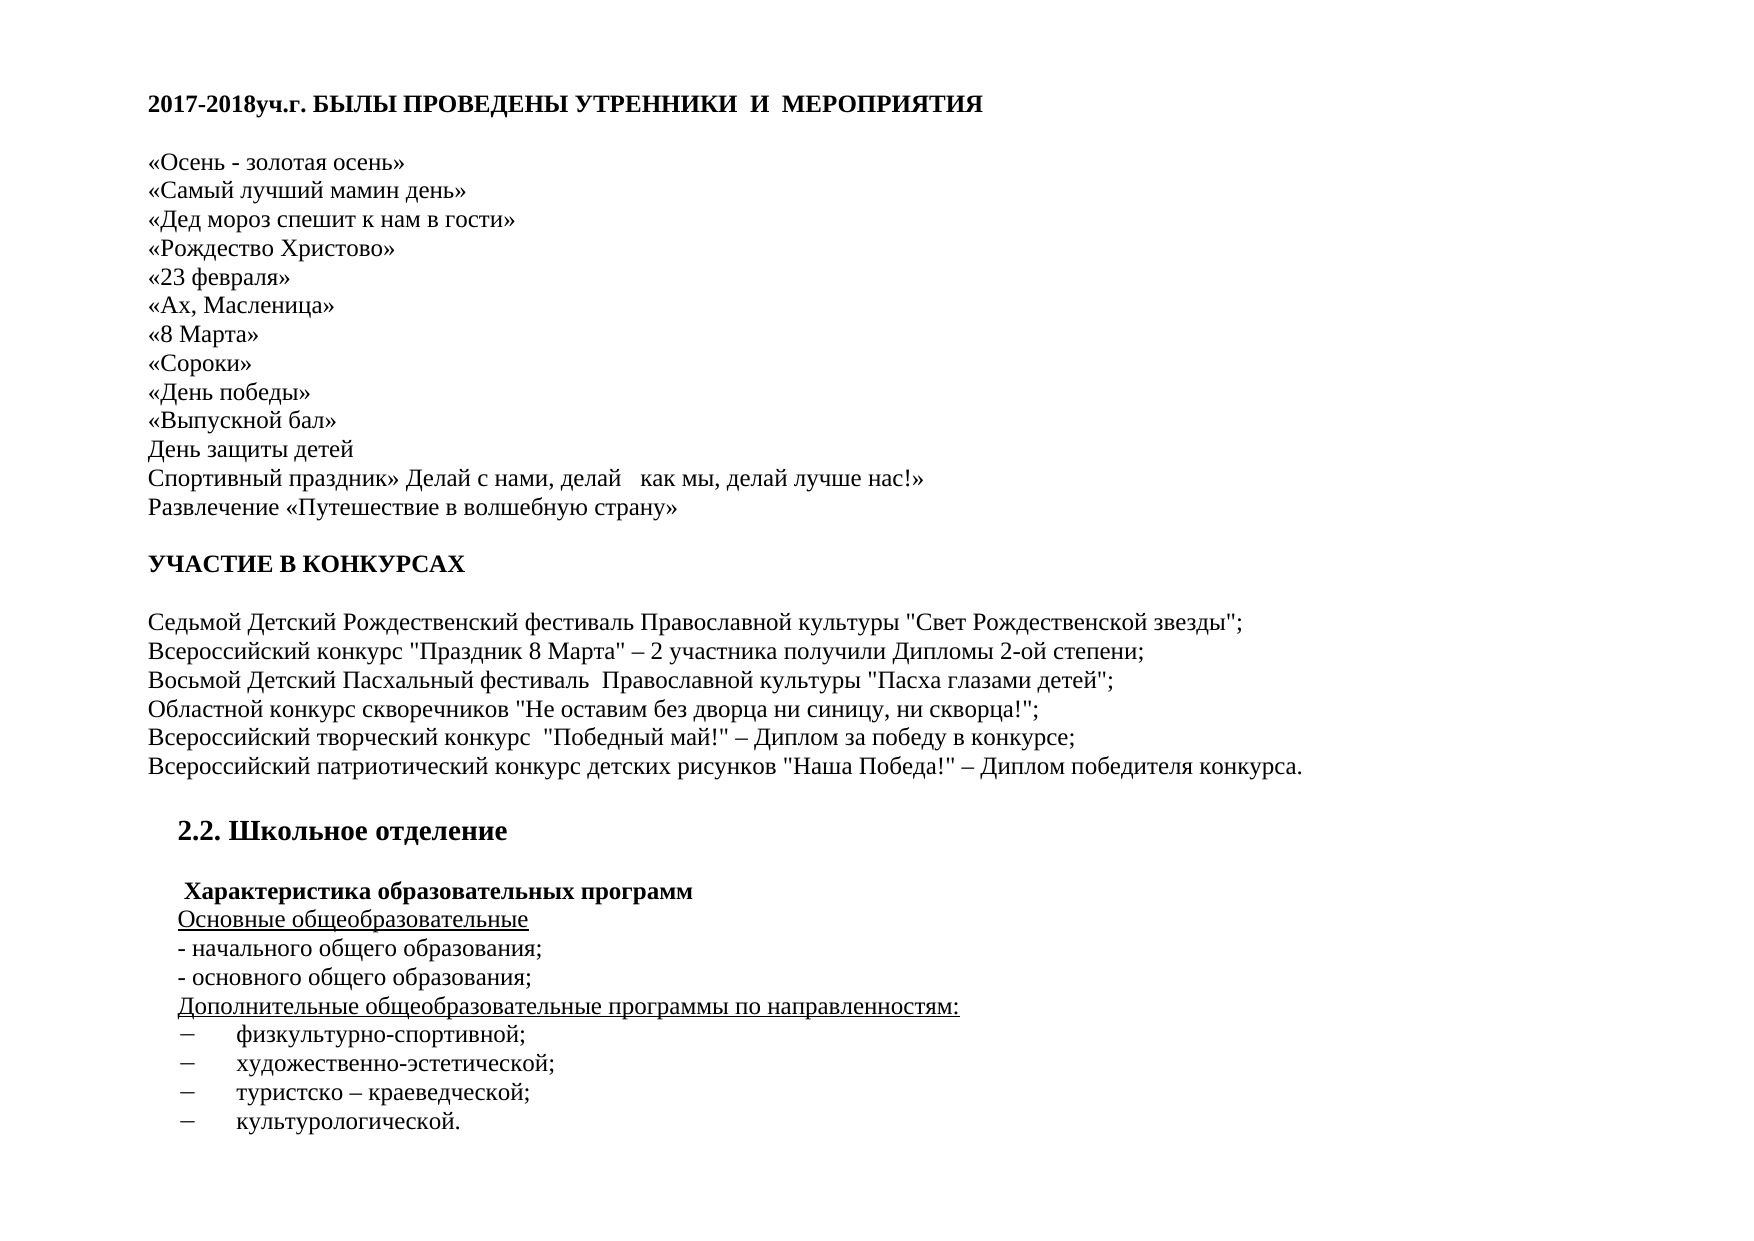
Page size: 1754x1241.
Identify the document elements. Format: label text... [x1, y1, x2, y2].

text День защиты детей [148, 434, 1668, 463]
list 2.2. Школьное отделение [148, 813, 1668, 847]
text Развлечение «Путешествие в волшебную страну» [148, 492, 1668, 520]
text Седьмой Детский Рождественский фестиваль Православной культуры "Свет Рождественской звезды"; [148, 607, 1668, 636]
text Восьмой Детский Пасхальный фестиваль Православной культуры "Пасха глазами детей"; [148, 665, 1668, 694]
text «Самый лучший мамин день» [148, 175, 1668, 204]
text Дополнительные общеобразовательные программы по направленностям: [148, 991, 1668, 1019]
text Всероссийский конкурс "Праздник 8 Марта" – 2 участника получили Дипломы 2-ой степени; [148, 636, 1668, 665]
list художественно-эстетической; [148, 1048, 1668, 1077]
text «Ах, Масленица» [148, 290, 1668, 319]
text - основного общего образования; [148, 962, 1668, 991]
text Всероссийский творческий конкурс "Победный май!" – Диплом за победу в конкурсе; [148, 722, 1668, 751]
text - начального общего образования; [148, 933, 1668, 962]
text «Рождество Христово» [148, 233, 1668, 262]
text Спортивный праздник» Делай с нами, делай как мы, делай лучше нас!» [148, 463, 1668, 492]
text «Осень - золотая осень» [148, 147, 1668, 175]
text Всероссийский патриотический конкурс детских рисунков "Наша Победа!" – Диплом победителя конкурса. [148, 751, 1668, 780]
text Областной конкурс скворечников "Не оставим без дворца ни синицу, ни скворца!"; [148, 694, 1668, 722]
list культурологической. [148, 1106, 1668, 1134]
text «День победы» [148, 377, 1668, 405]
list Характеристика образовательных программ [148, 876, 1668, 904]
list туристско – краеведческой; [148, 1077, 1668, 1106]
text 2017-2018уч.г. БЫЛЫ ПРОВЕДЕНЫ УТРЕННИКИ И МЕРОПРИЯТИЯ [148, 89, 1668, 117]
text «8 Марта» [148, 319, 1668, 348]
text «Дед мороз спешит к нам в гости» [148, 204, 1668, 233]
text «23 февраля» [148, 262, 1668, 290]
list физкультурно-спортивной; [148, 1019, 1668, 1048]
text Основные общеобразовательные [148, 904, 1668, 933]
text «Выпускной бал» [148, 405, 1668, 434]
text УЧАСТИЕ В КОНКУРСАХ [148, 549, 1668, 578]
text «Сороки» [148, 348, 1668, 377]
